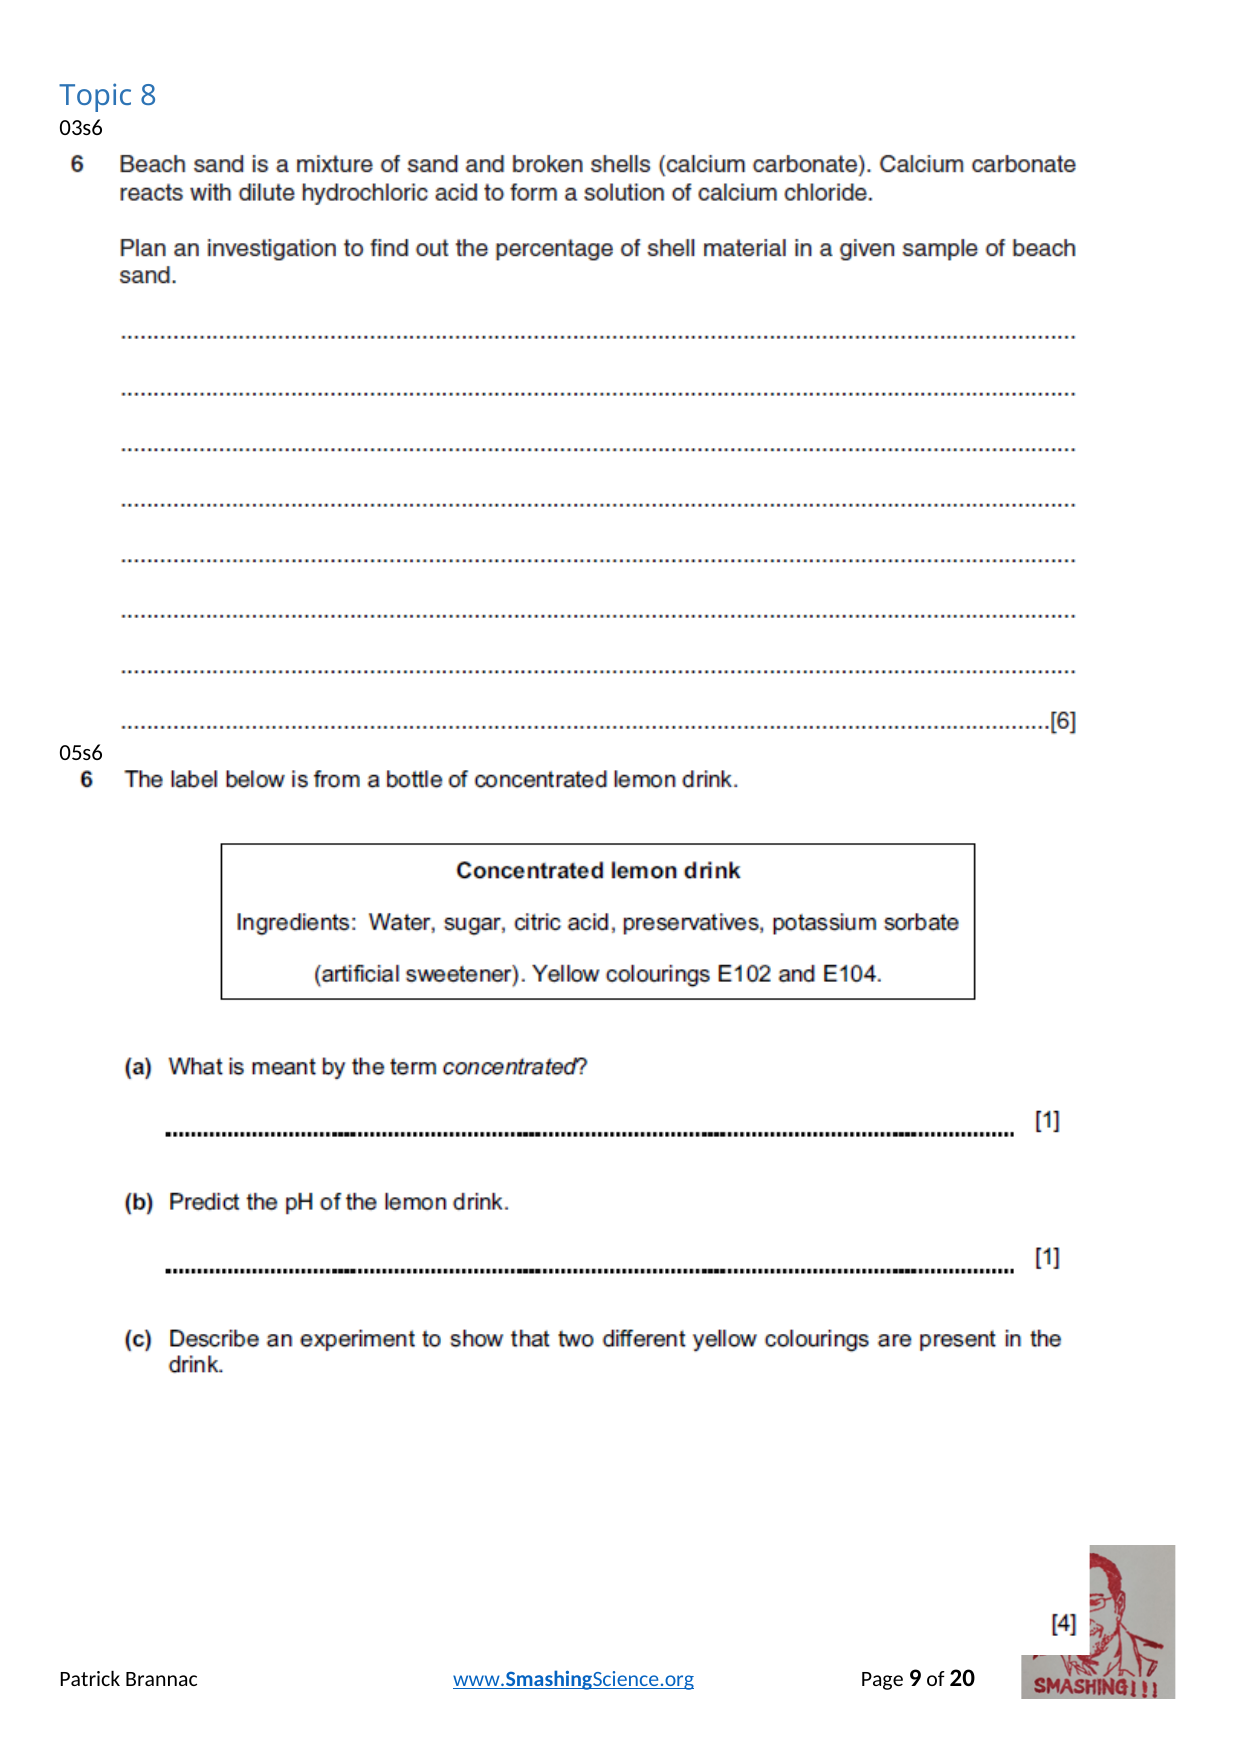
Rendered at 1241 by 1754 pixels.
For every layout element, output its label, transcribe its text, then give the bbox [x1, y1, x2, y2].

picture [1021, 1545, 1176, 1699]
text 05s6 [59, 738, 1090, 766]
subtitle Topic 8 [59, 74, 1090, 113]
text 03s6 [59, 113, 1090, 142]
